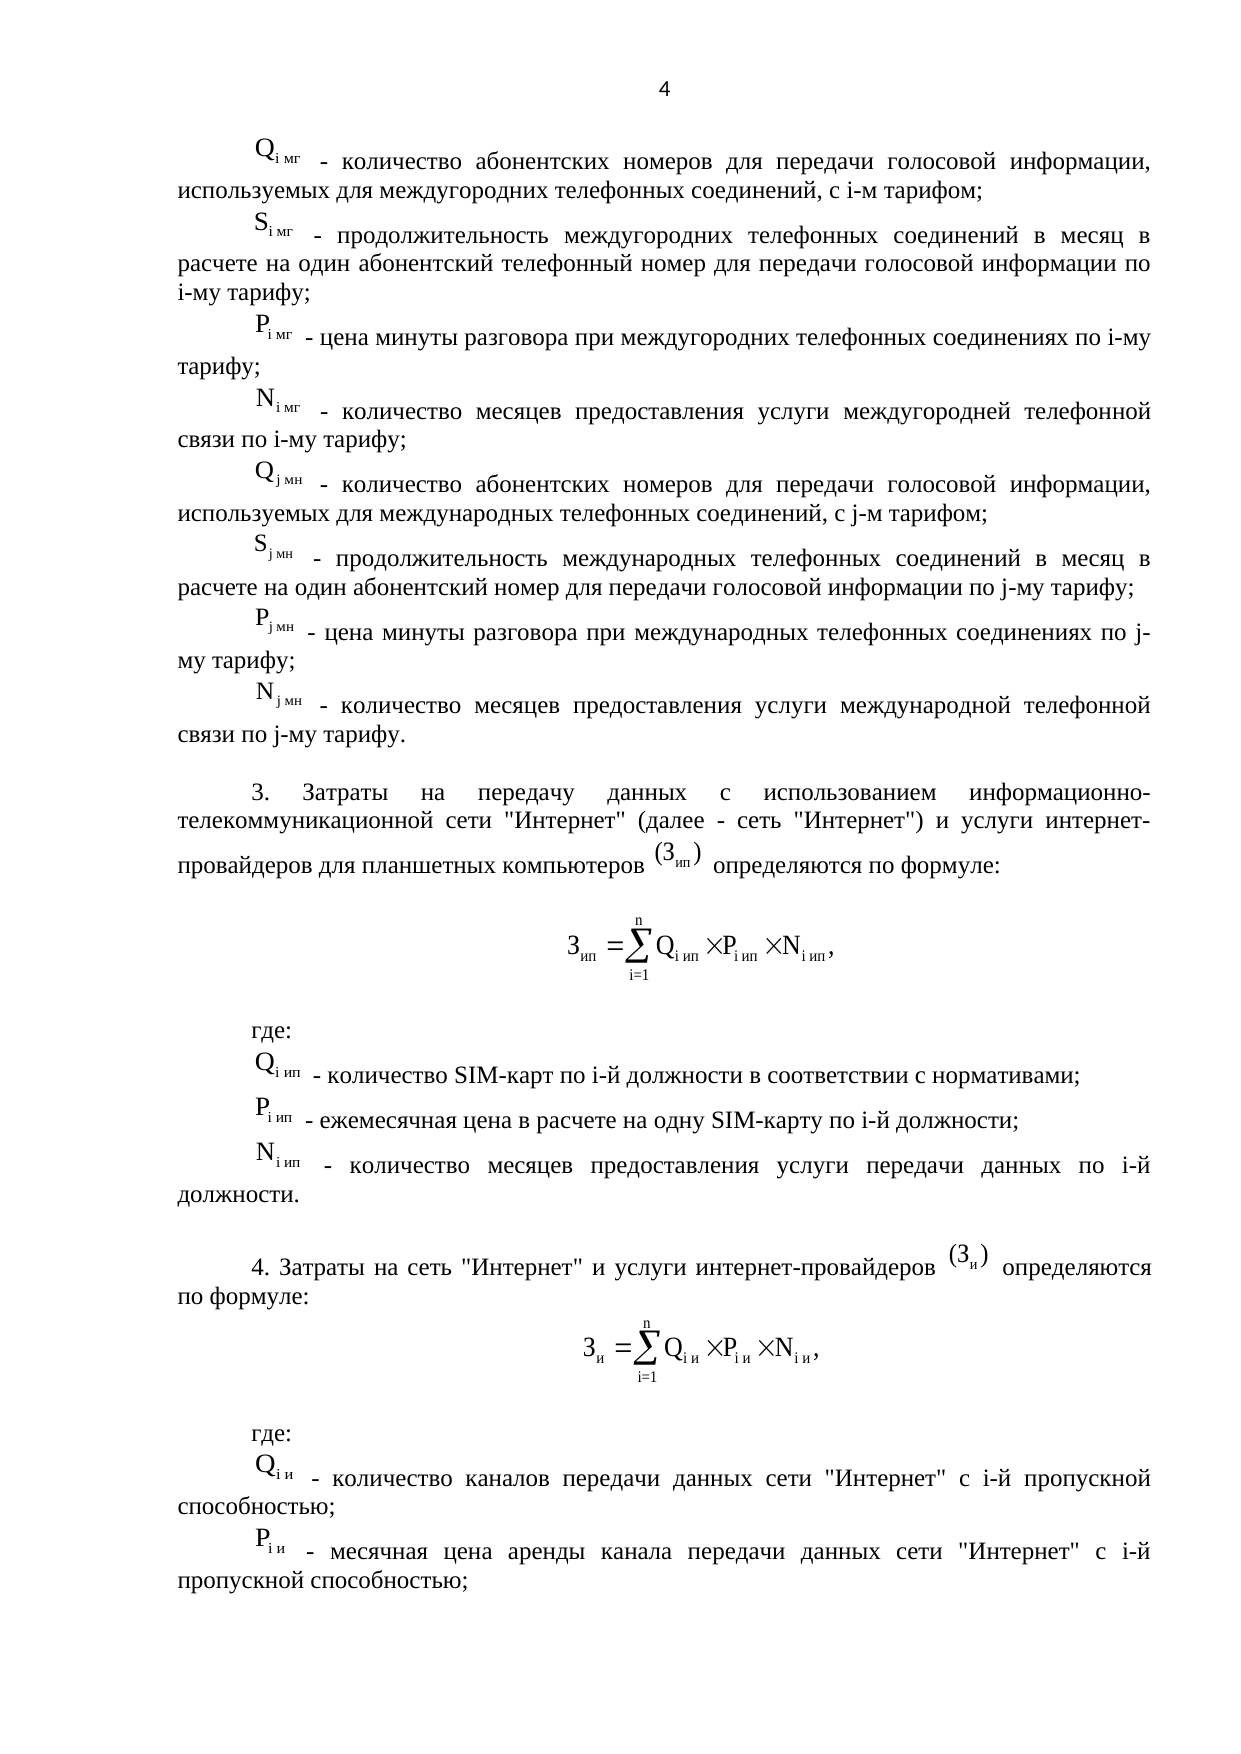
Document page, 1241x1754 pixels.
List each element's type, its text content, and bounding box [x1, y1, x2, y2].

text - количество каналов передачи данных сети "Интернет" с i-й пропускной способностью; [177, 1446, 1152, 1520]
text - ежемесячная цена в расчете на одну SIM-карту по i-й должности; [177, 1089, 1152, 1134]
text где: [177, 1418, 1152, 1446]
text - цена минуты разговора при междугородних телефонных соединениях по i-му тарифу; [177, 306, 1152, 379]
text - цена минуты разговора при международных телефонных соединениях по j-му тарифу; [177, 601, 1152, 674]
text 3. Затраты на передачу данных с использованием информационно-телекоммуникационной сети "Интернет" (далее - сеть "Интернет") и услуги интернет-провайдеров для планшетных компьютеров определяются по формуле: [177, 777, 1152, 879]
text - продолжительность международных телефонных соединений в месяц в расчете на один абонентский номер для передачи голосовой информации по j-му тарифу; [177, 527, 1152, 601]
text - месячная цена аренды канала передачи данных сети "Интернет" с i-й пропускной способностью; [177, 1520, 1152, 1594]
text - количество месяцев предоставления услуги передачи данных по i-й должности. [177, 1134, 1152, 1208]
text - количество месяцев предоставления услуги международной телефонной связи по j-му тарифу. [177, 674, 1152, 748]
text - продолжительность междугородних телефонных соединений в месяц в расчете на один абонентский телефонный номер для передачи голосовой информации по i-му тарифу; [177, 203, 1152, 306]
text - количество SIM-карт по i-й должности в соответствии с нормативами; [177, 1044, 1152, 1089]
text - количество абонентских номеров для передачи голосовой информации, используемых для международных телефонных соединений, с j-м тарифом; [177, 453, 1152, 527]
text - количество абонентских номеров для передачи голосовой информации, используемых для междугородних телефонных соединений, с i-м тарифом; [177, 130, 1152, 203]
text где: [177, 1015, 1152, 1044]
text 4. Затраты на сеть "Интернет" и услуги интернет-провайдеров определяются по формуле: [177, 1236, 1152, 1310]
text - количество месяцев предоставления услуги междугородней телефонной связи по i-му тарифу; [177, 379, 1152, 453]
